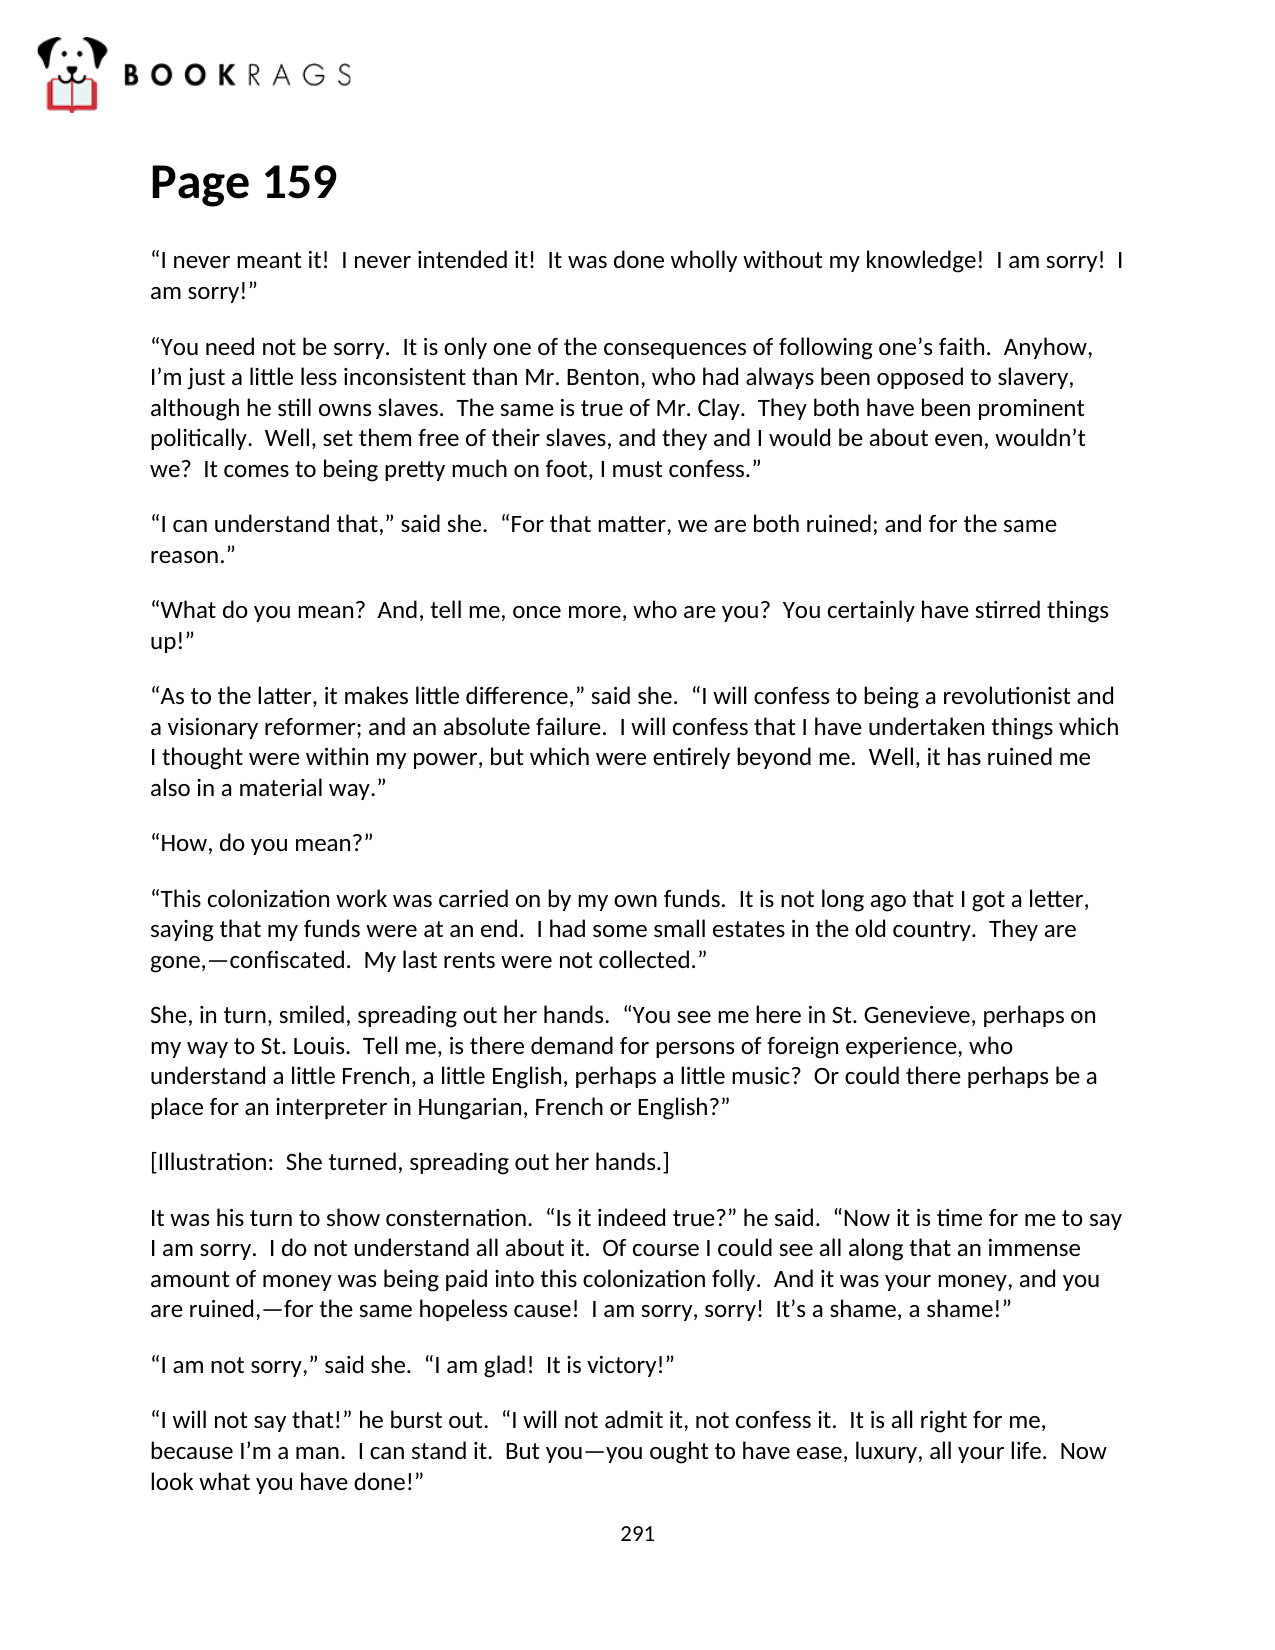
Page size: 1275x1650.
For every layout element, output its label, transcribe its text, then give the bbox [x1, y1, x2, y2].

text She, in turn, smiled, spreading out her hands. “You see me here in St. Genevieve, perhaps on my way to St. Louis. Tell me, is there demand for persons of foreign experience, who understand a little French, a little English, perhaps a little music? Or could there perhaps be a place for an interpreter in Hungarian, French or English?” [150, 999, 1125, 1122]
text “As to the latter, it makes little difference,” said she. “I will confess to being a revolutionist and a visionary reformer; and an absolute failure. I will confess that I have undertaken things which I thought were within my power, but which were entirely beyond me. Well, it has ruined me also in a material way.” [150, 680, 1125, 802]
text It was his turn to show consternation. “Is it indeed true?” he said. “Now it is time for me to say I am sorry. I do not understand all about it. Of course I could see all along that an immense amount of money was being paid into this colonization folly. And it was your money, and you are ruined,—­for the same hopeless cause! I am sorry, sorry! It’s a shame, a shame!” [150, 1202, 1125, 1324]
text “What do you mean? And, tell me, once more, who are you? You certainly have stirred things up!” [150, 594, 1125, 655]
picture [37, 37, 351, 113]
text “I never meant it! I never intended it! It was done wholly without my knowledge! I am sorry! I am sorry!” [150, 244, 1125, 306]
text “I am not sorry,” said she. “I am glad! It is victory!” [150, 1349, 1125, 1380]
text “This colonization work was carried on by my own funds. It is not long ago that I got a letter, saying that my funds were at an end. I had some small estates in the old country. They are gone,—­confiscated. My last rents were not collected.” [150, 883, 1125, 974]
text “How, do you mean?” [150, 827, 1125, 858]
text “You need not be sorry. It is only one of the consequences of following one’s faith. Anyhow, I’m just a little less inconsistent than Mr. Benton, who had always been opposed to slavery, although he still owns slaves. The same is true of Mr. Clay. They both have been prominent politically. Well, set them free of their slaves, and they and I would be about even, wouldn’t we? It comes to being pretty much on foot, I must confess.” [150, 331, 1125, 483]
text [Illustration: She turned, spreading out her hands.] [150, 1147, 1125, 1177]
text “I will not say that!” he burst out. “I will not admit it, not confess it. It is all right for me, because I’m a man. I can stand it. But you—­you ought to have ease, luxury, all your life. Now look what you have done!” [150, 1405, 1125, 1496]
text “I can understand that,” said she. “For that matter, we are both ruined; and for the same reason.” [150, 508, 1125, 569]
text Page 159 [150, 150, 1125, 211]
